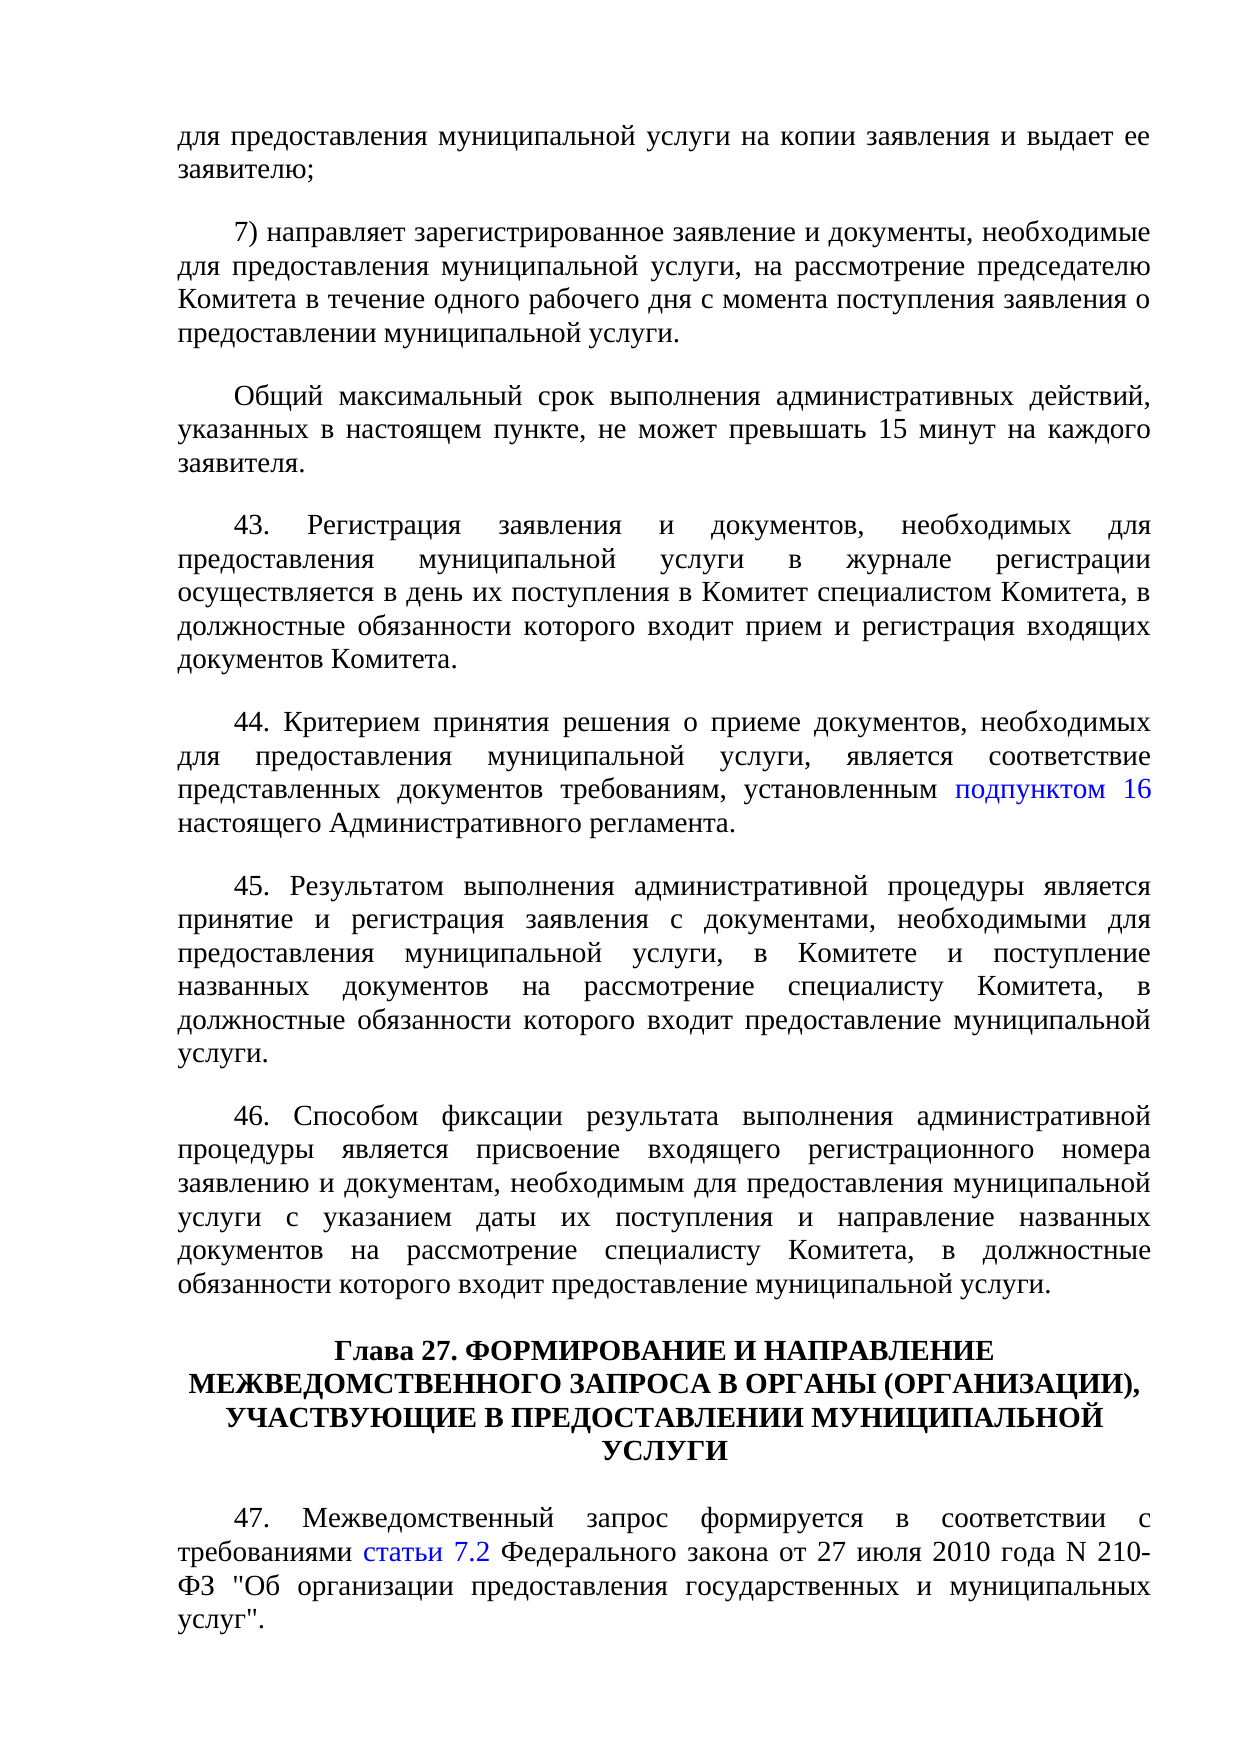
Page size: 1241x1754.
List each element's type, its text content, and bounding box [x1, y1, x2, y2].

text 47. Межведомственный запрос формируется в соответствии с требованиями статьи 7.2 Федерального закона от 27 июля 2010 года N 210-ФЗ "Об организации предоставления государственных и муниципальных услуг". [177, 1501, 1152, 1635]
text 44. Критерием принятия решения о приеме документов, необходимых для предоставления муниципальной услуги, является соответствие представленных документов требованиям, установленным подпунктом 16 настоящего Административного регламента. [177, 704, 1152, 838]
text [177, 118, 1152, 185]
text 45. Результатом выполнения административной процедуры является принятие и регистрация заявления с документами, необходимыми для предоставления муниципальной услуги, в Комитете и поступление названных документов на рассмотрение специалисту Комитета, в должностные обязанности которого входит предоставление муниципальной услуги. [177, 868, 1152, 1069]
text 7) направляет зарегистрированное заявление и документы, необходимые для предоставления муниципальной услуги, на рассмотрение председателю Комитета в течение одного рабочего дня с момента поступления заявления о предоставлении муниципальной услуги. [177, 214, 1152, 348]
title УЧАСТВУЮЩИЕ В ПРЕДОСТАВЛЕНИИ МУНИЦИПАЛЬНОЙ УСЛУГИ [177, 1400, 1152, 1467]
title Глава 27. ФОРМИРОВАНИЕ И НАПРАВЛЕНИЕ [177, 1333, 1152, 1366]
title МЕЖВЕДОМСТВЕННОГО ЗАПРОСА В ОРГАНЫ (ОРГАНИЗАЦИИ), [177, 1366, 1152, 1400]
text 43. Регистрация заявления и документов, необходимых для предоставления муниципальной услуги в журнале регистрации осуществляется в день их поступления в Комитет специалистом Комитета, в должностные обязанности которого входит прием и регистрация входящих документов Комитета. [177, 507, 1152, 675]
text Общий максимальный срок выполнения административных действий, указанных в настоящем пункте, не может превышать 15 минут на каждого заявителя. [177, 378, 1152, 478]
text 46. Способом фиксации результата выполнения административной процедуры является присвоение входящего регистрационного номера заявлению и документам, необходимым для предоставления муниципальной услуги с указанием даты их поступления и направление названных документов на рассмотрение специалисту Комитета, в должностные обязанности которого входит предоставление муниципальной услуги. [177, 1098, 1152, 1299]
